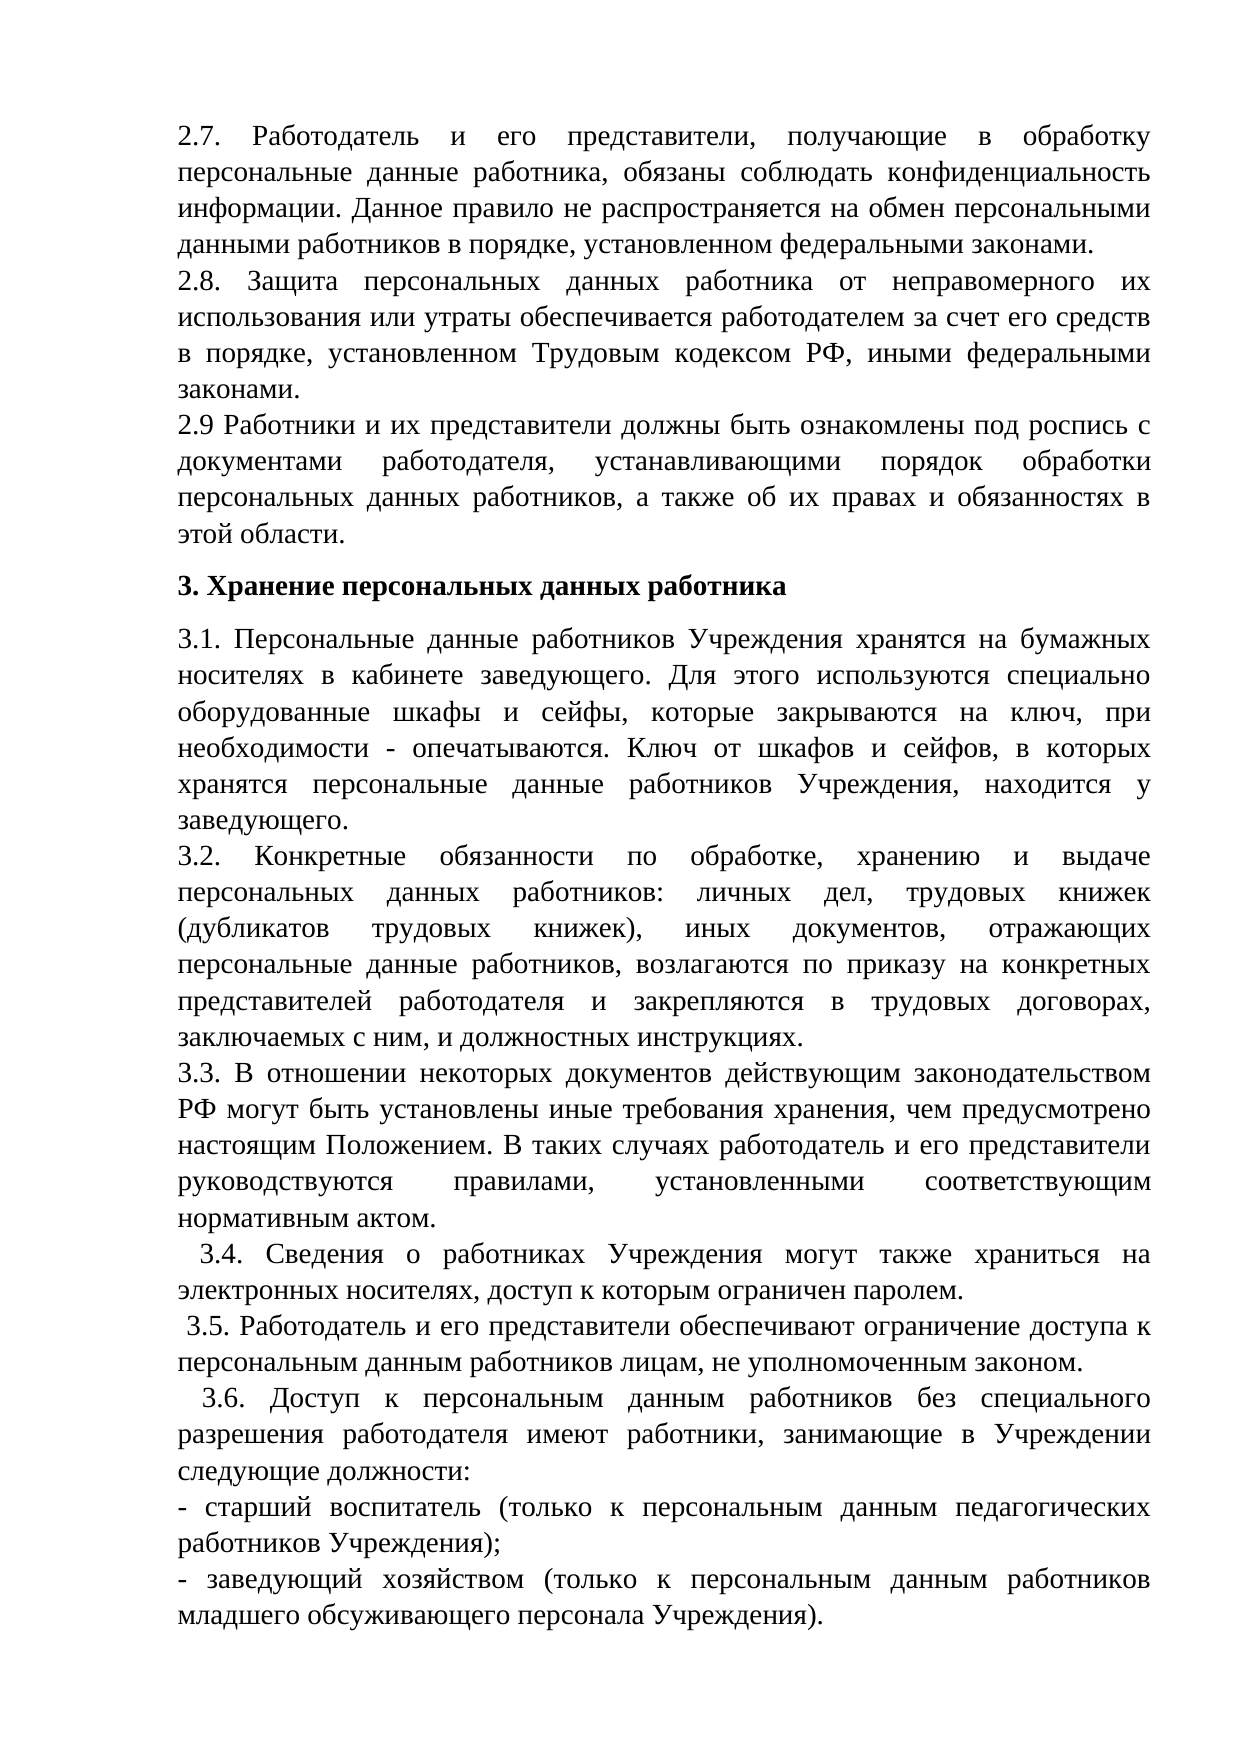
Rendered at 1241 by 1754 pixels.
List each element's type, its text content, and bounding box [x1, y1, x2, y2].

text 3.4. Сведения о работниках Учреждения могут также храниться на электронных носителях, доступ к которым ограничен паролем. [177, 1236, 1152, 1306]
text 2.8. Защита персональных данных работника от неправомерного их использования или утраты обеспечивается работодателем за счет его средств в порядке, установленном Трудовым кодексом РФ, иными федеральными законами. [177, 263, 1152, 405]
text 3. Хранение персональных данных работника [177, 568, 1152, 602]
text 2.7. Работодатель и его представители, получающие в обработку персональные данные работника, обязаны соблюдать конфиденциальность информации. Данное правило не распространяется на обмен персональными данными работников в порядке, установленном федеральными законами. [177, 118, 1152, 260]
text 3.6. Доступ к персональным данным работников без специального разрешения работодателя имеют работники, занимающие в Учреждении следующие должности: [177, 1380, 1152, 1486]
text 3.5. Работодатель и его представители обеспечивают ограничение доступа к персональным данным работников лицам, не уполномоченным законом. [177, 1308, 1152, 1378]
text - старший воспитатель (только к персональным данным педагогических работников Учреждения); [177, 1489, 1152, 1558]
text 3.1. Персональные данные работников Учреждения хранятся на бумажных носителях в кабинете заведующего. Для этого используются специально оборудованные шкафы и сейфы, которые закрываются на ключ, при необходимости - опечатываются. Ключ от шкафов и сейфов, в которых хранятся персональные данные работников Учреждения, находится у заведующего. [177, 621, 1152, 836]
text 2.9 Работники и их представители должны быть ознакомлены под роспись с документами работодателя, устанавливающими порядок обработки персональных данных работников, а также об их правах и обязанностях в этой области. [177, 407, 1152, 549]
text 3.2. Конкретные обязанности по обработке, хранению и выдаче персональных данных работников: личных дел, трудовых книжек (дубликатов трудовых книжек), иных документов, отражающих персональные данные работников, возлагаются по приказу на конкретных представителей работодателя и закрепляются в трудовых договорах, заключаемых с ним, и должностных инструкциях. [177, 838, 1152, 1052]
text - заведующий хозяйством (только к персональным данным работников младшего обсуживающего персонала Учреждения). [177, 1561, 1152, 1631]
text 3.3. В отношении некоторых документов действующим законодательством РФ могут быть установлены иные требования хранения, чем предусмотрено настоящим Положением. В таких случаях работодатель и его представители руководствуются правилами, установленными соответствующим нормативным актом. [177, 1055, 1152, 1233]
